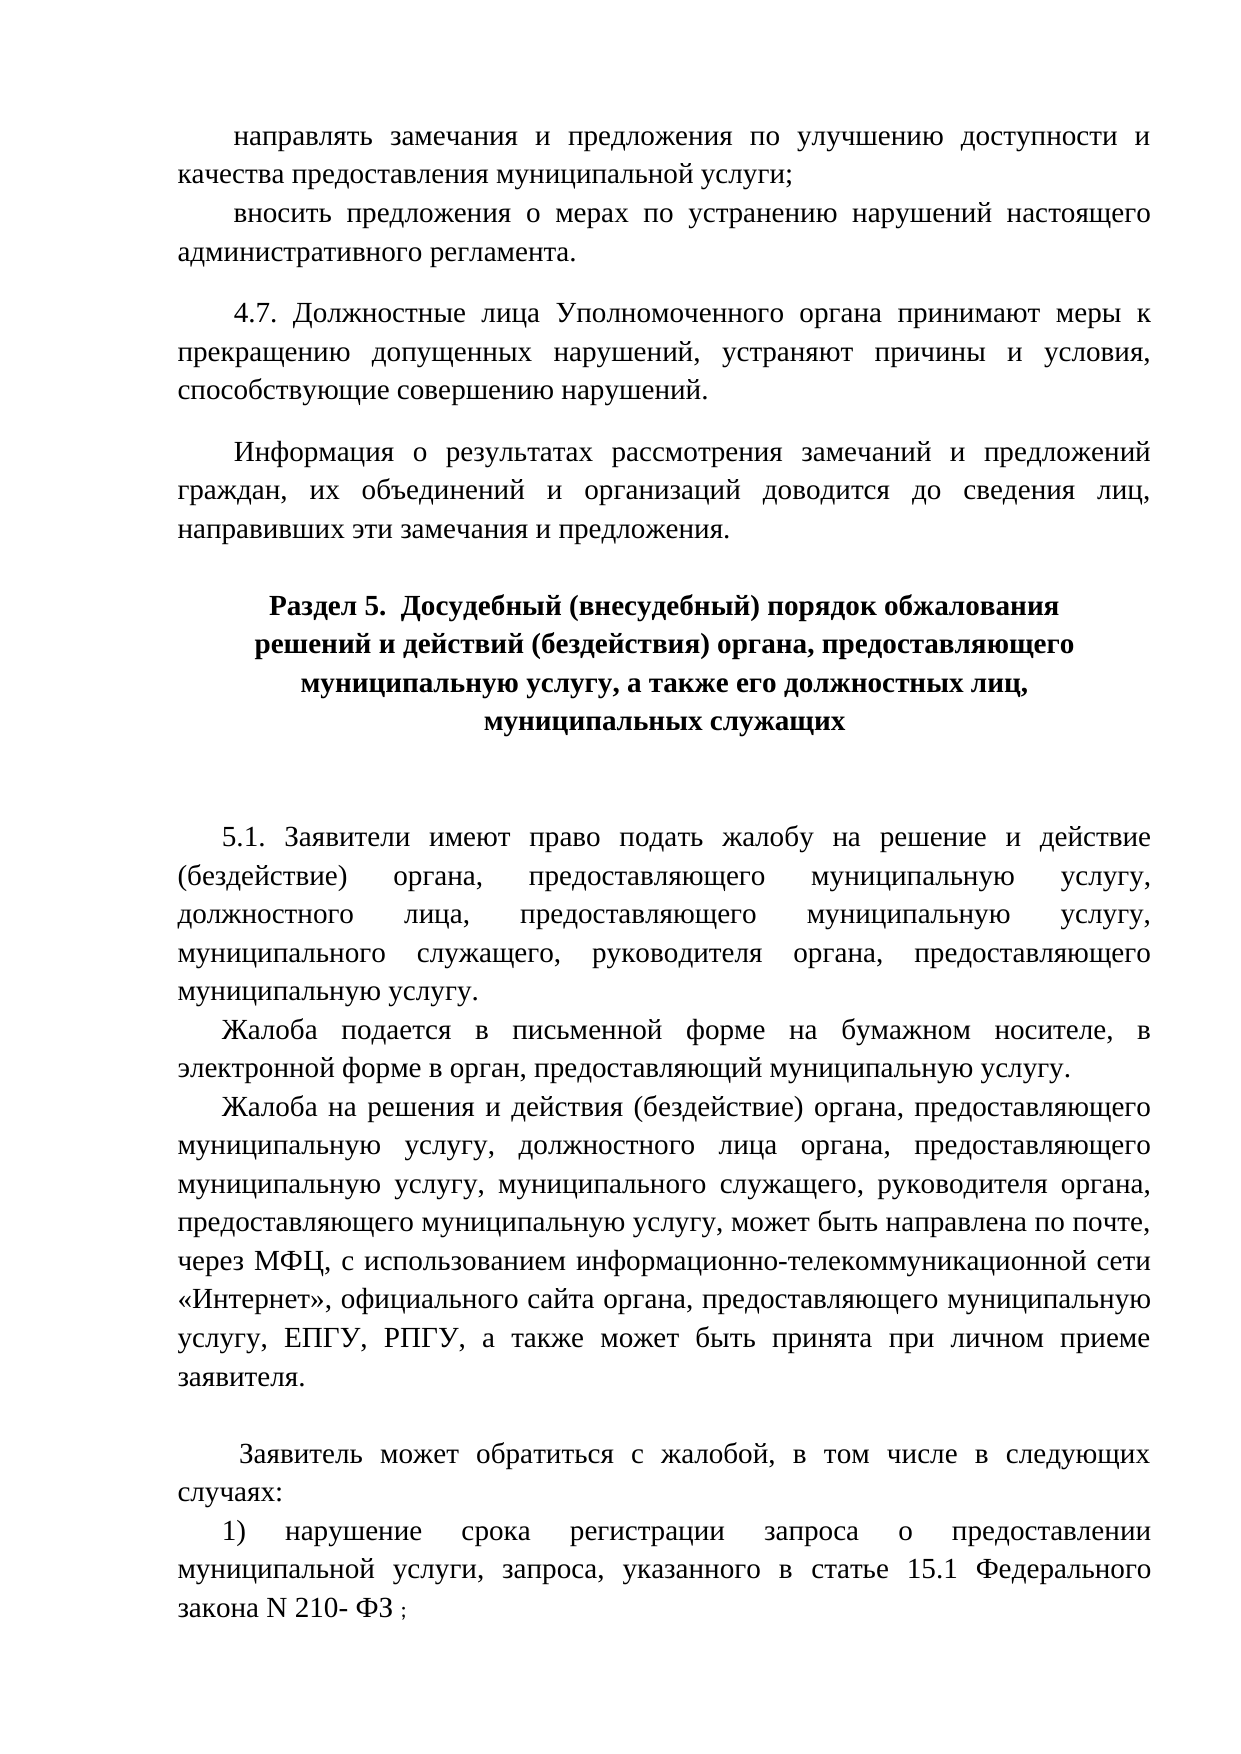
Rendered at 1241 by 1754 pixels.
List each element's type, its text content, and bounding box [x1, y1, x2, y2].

text Информация о результатах рассмотрения замечаний и предложений граждан, их объединений и организаций доводится до сведения лиц, направивших эти замечания и предложения. [177, 434, 1152, 544]
text 1) нарушение срока регистрации запроса о предоставлении муниципальной услуги, запроса, указанного в статье 15.1 Федерального закона N 210- ФЗ ; [177, 1513, 1152, 1623]
text Заявитель может обратиться с жалобой, в том числе в следующих случаях: [177, 1436, 1152, 1508]
text Жалоба на решения и действия (бездействие) органа, предоставляющего муниципальную услугу, должностного лица органа, предоставляющего муниципальную услугу, муниципального служащего, руководителя органа, предоставляющего муниципальную услугу, может быть направлена по почте, через МФЦ, с использованием информационно-телекоммуникационной сети «Интернет», официального сайта органа, предоставляющего муниципальную услугу, ЕПГУ, РПГУ, а также может быть принята при личном приеме заявителя. [177, 1089, 1152, 1392]
text направлять замечания и предложения по улучшению доступности и качества предоставления муниципальной услуги; [177, 118, 1152, 190]
title решений и действий (бездействия) органа, предоставляющего [177, 626, 1152, 660]
title муниципальных служащих [177, 703, 1152, 737]
title Раздел 5. Досудебный (внесудебный) порядок обжалования [177, 588, 1152, 621]
title муниципальную услугу, а также его должностных лиц, [177, 665, 1152, 698]
text 4.7. Должностные лица Уполномоченного органа принимают меры к прекращению допущенных нарушений, устраняют причины и условия, способствующие совершению нарушений. [177, 295, 1152, 406]
text 5.1. Заявители имеют право подать жалобу на решение и действие (бездействие) органа, предоставляющего муниципальную услугу, должностного лица, предоставляющего муниципальную услугу, муниципального служащего, руководителя органа, предоставляющего муниципальную услугу. [177, 819, 1152, 1007]
text вносить предложения о мерах по устранению нарушений настоящего административного регламента. [177, 195, 1152, 267]
text Жалоба подается в письменной форме на бумажном носителе, в электронной форме в орган, предоставляющий муниципальную услугу. [177, 1012, 1152, 1084]
